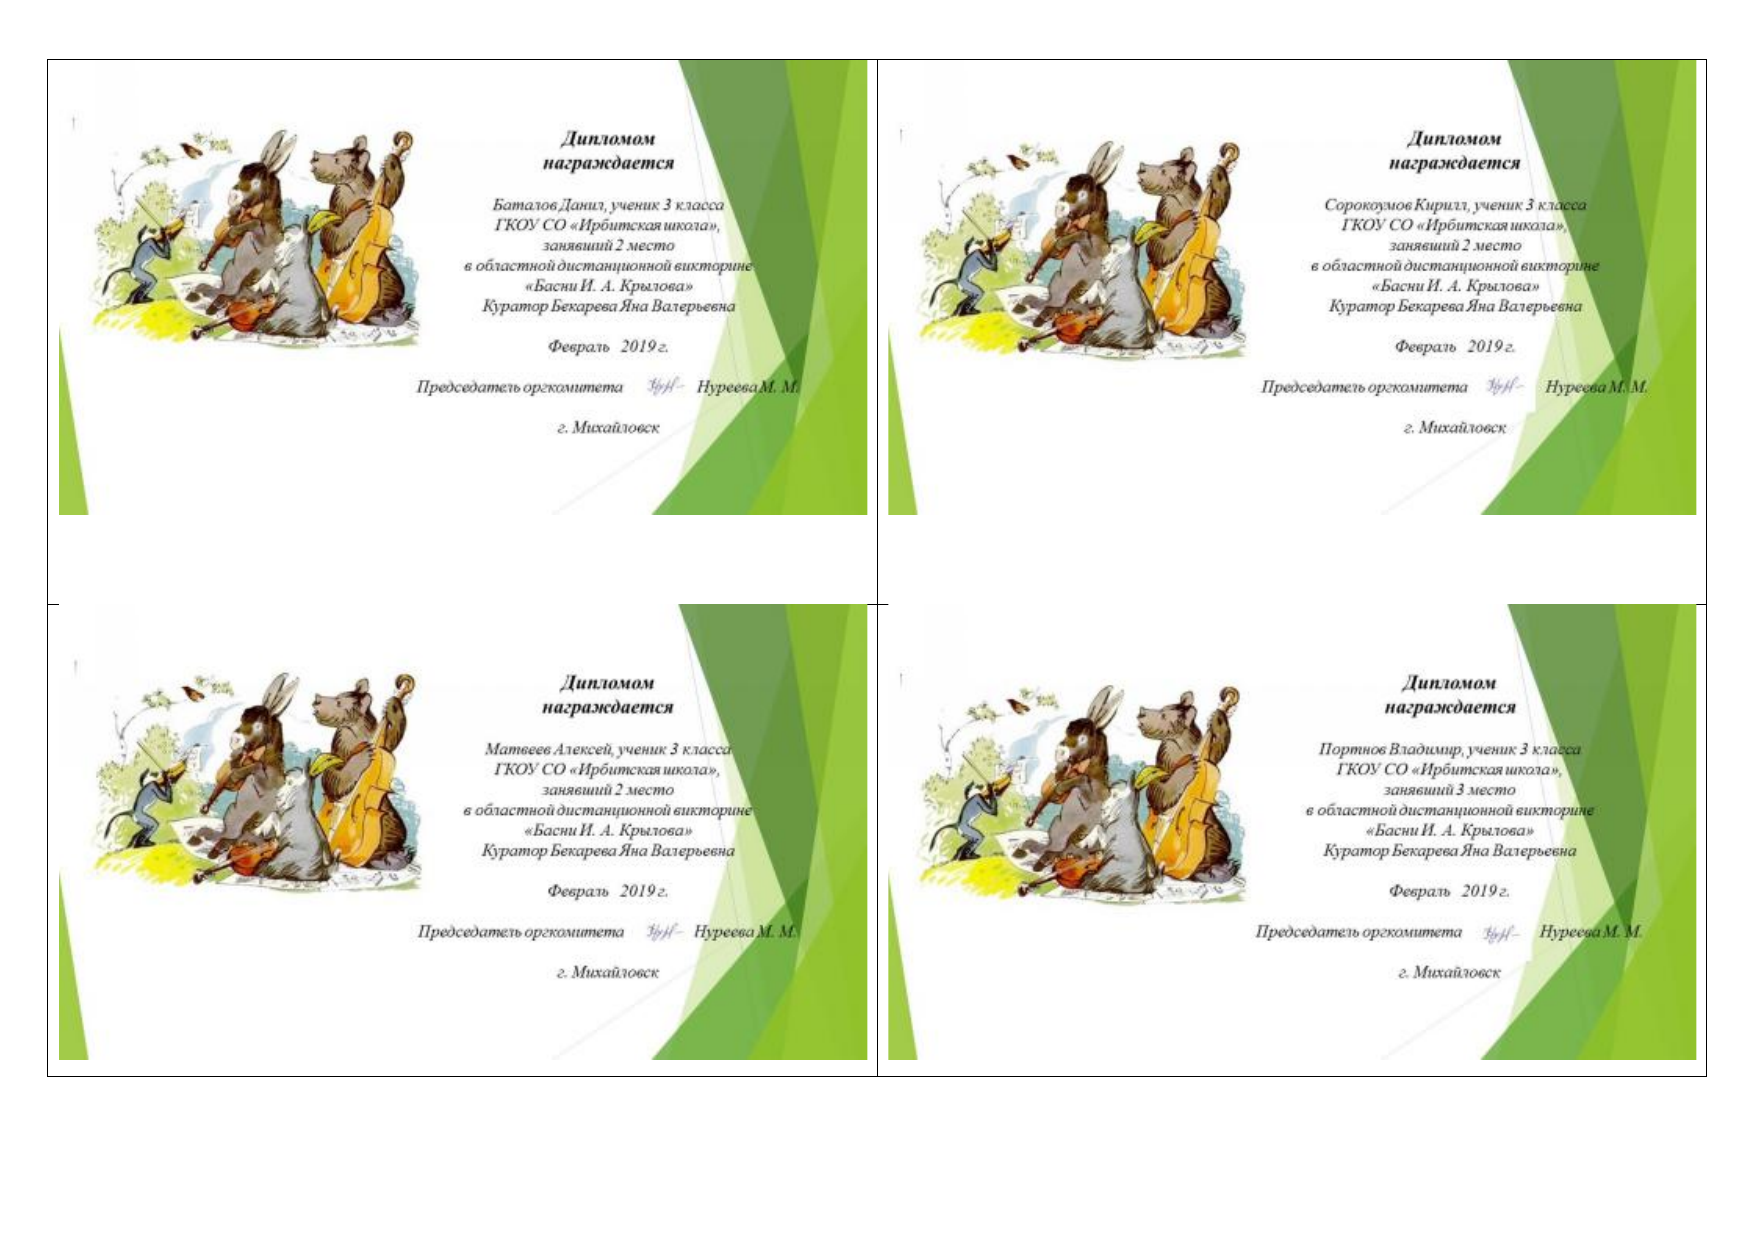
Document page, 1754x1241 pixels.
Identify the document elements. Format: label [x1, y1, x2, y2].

picture [888, 60, 1697, 515]
table_cell [878, 605, 1706, 1076]
picture [888, 604, 1697, 1060]
table_header [48, 60, 877, 604]
picture [59, 604, 868, 1060]
table_cell [48, 605, 877, 1076]
picture [59, 60, 868, 515]
table_header [878, 60, 1706, 604]
